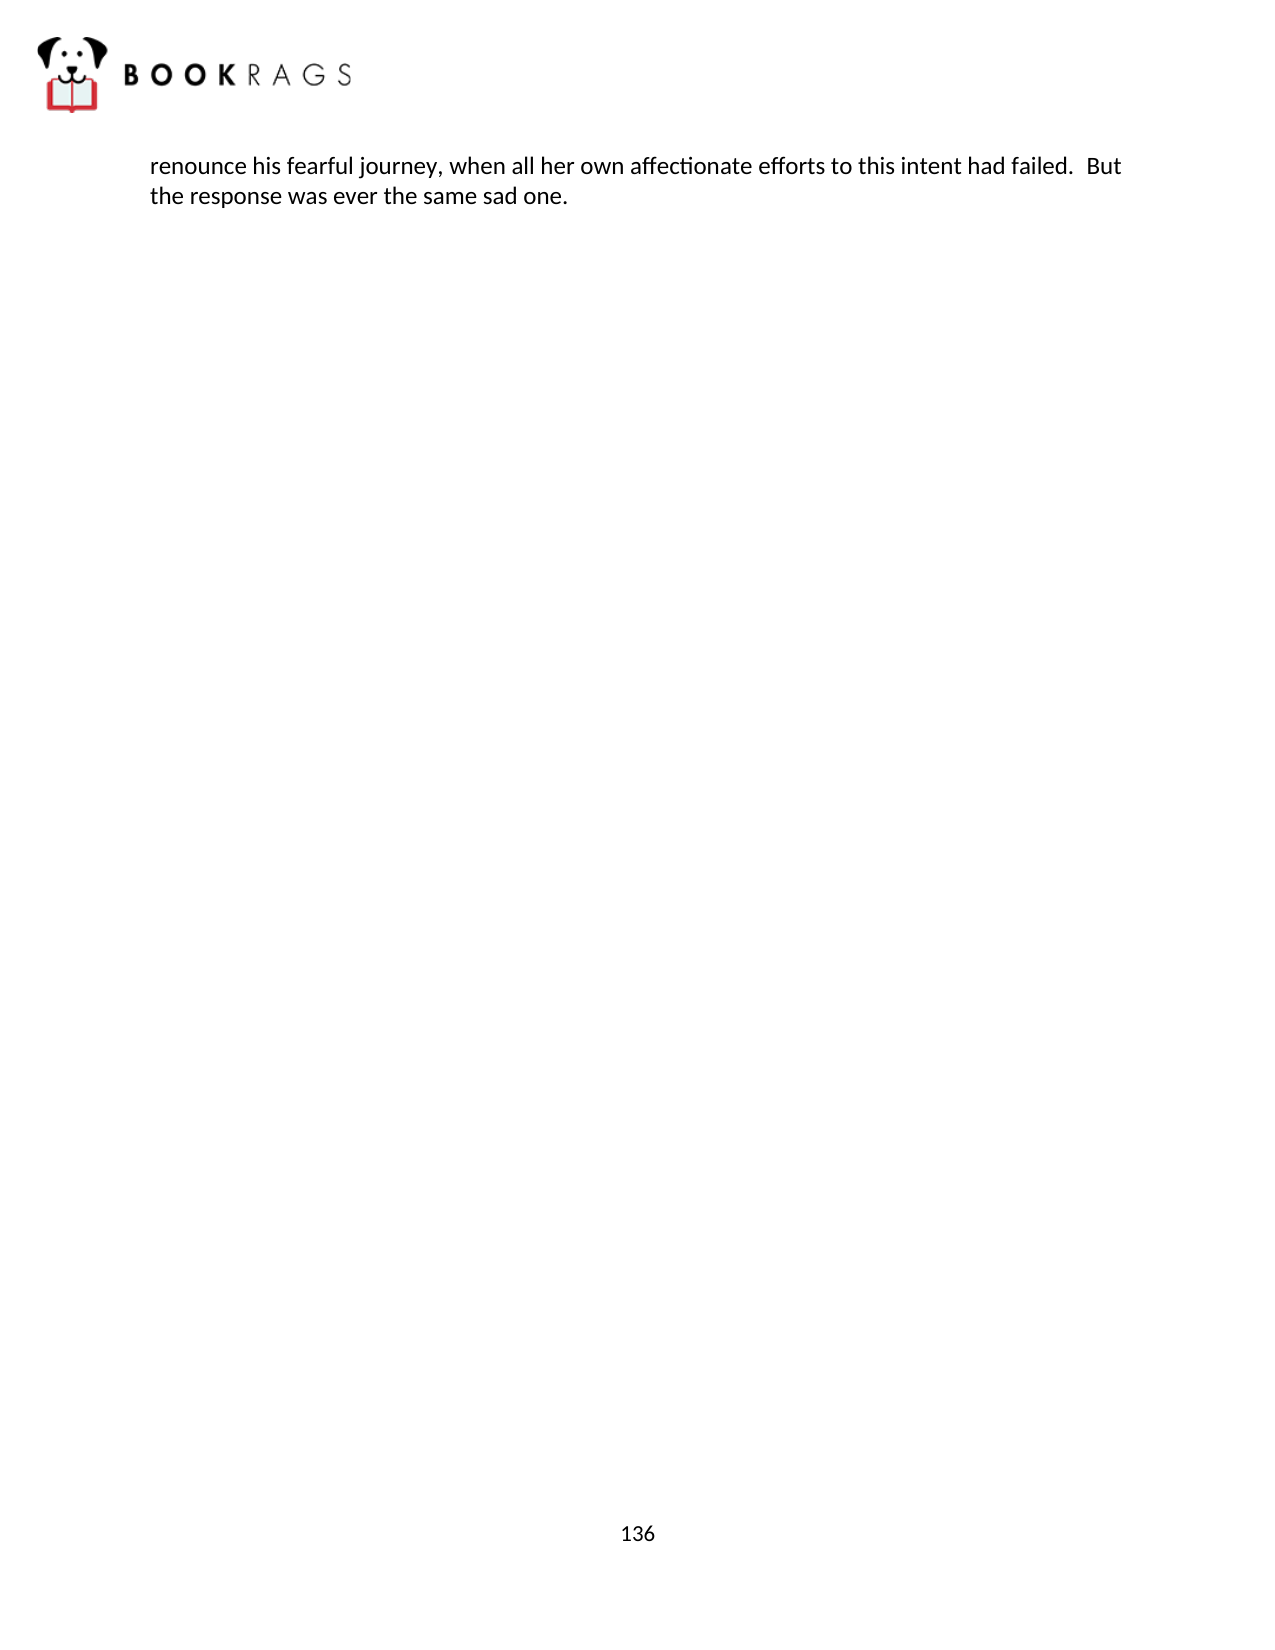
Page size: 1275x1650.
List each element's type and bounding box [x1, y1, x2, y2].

picture [37, 37, 351, 113]
text [150, 150, 1125, 211]
